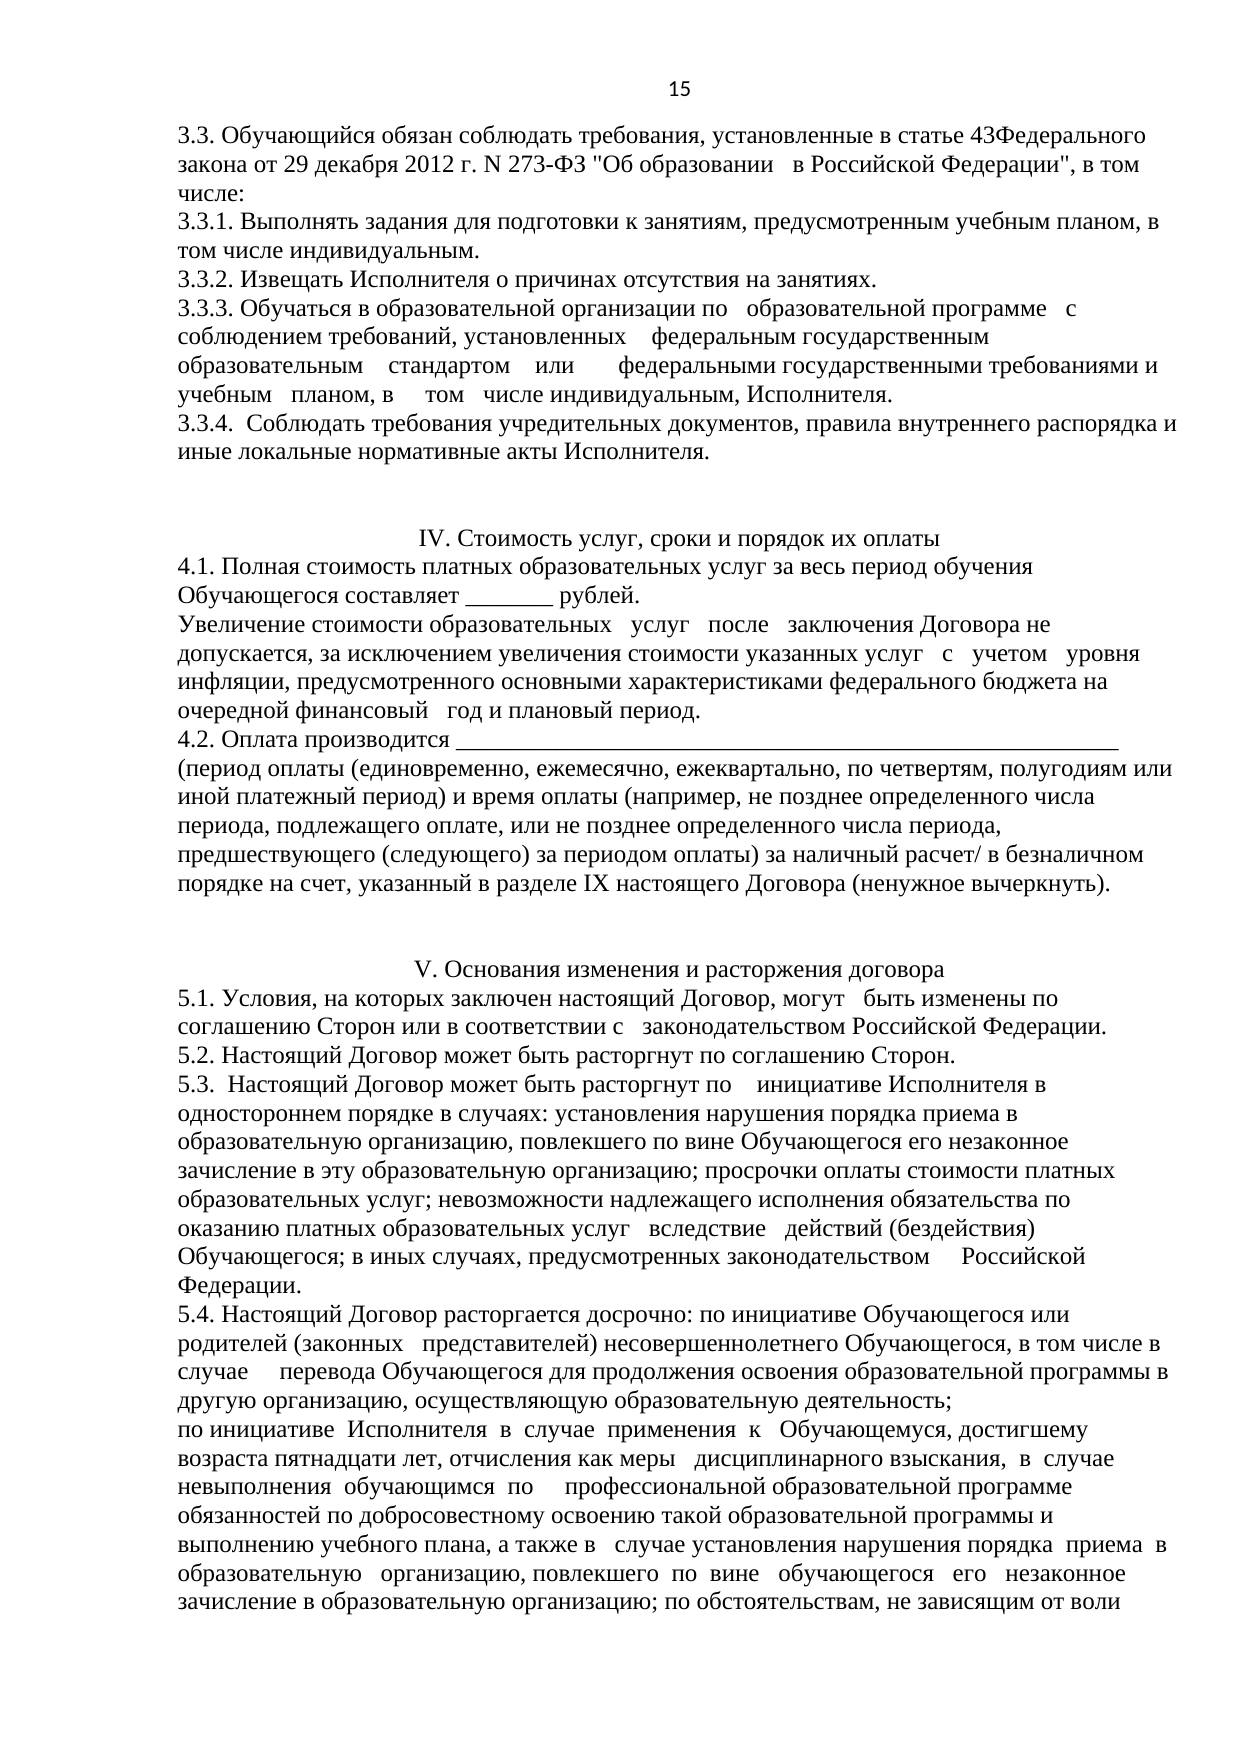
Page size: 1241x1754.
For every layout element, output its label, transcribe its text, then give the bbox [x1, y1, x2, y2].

text Федерации. [177, 1270, 1181, 1299]
text 5.4. Настоящий Договор расторгается досрочно: по инициативе Обучающегося или родителей (законных представителей) несовершеннолетнего Обучающегося, в том числе в случае перевода Обучающегося для продолжения освоения образовательной программы в другую организацию, осуществляющую образовательную деятельность; [177, 1299, 1181, 1414]
text 3.3. Обучающийся обязан соблюдать требования, установленные в статье 43Федерального закона от 29 декабря 2012 г. N 273-ФЗ "Об образовании в Российской Федерации", в том числе: [177, 120, 1181, 206]
text IV. Стоимость услуг, сроки и порядок их оплаты [177, 523, 1181, 551]
text 5.3. Настоящий Договор может быть расторгнут по инициативе Исполнителя в одностороннем порядке в случаях: установления нарушения порядка приема в образовательную организацию, повлекшего по вине Обучающегося его незаконное зачисление в эту образовательную организацию; просрочки оплаты стоимости платных образовательных услуг; невозможности надлежащего исполнения обязательства по оказанию платных образовательных услуг вследствие действий (бездействия) [177, 1069, 1181, 1241]
text Обучающегося; в иных случаях, предусмотренных законодательством Российской [177, 1241, 1181, 1270]
text 5.1. Условия, на которых заключен настоящий Договор, могут быть изменены по соглашению Сторон или в соответствии с законодательством Российской Федерации. [177, 983, 1181, 1040]
text 4.1. Полная стоимость платных образовательных услуг за весь период обучения Обучающегося составляет _______ рублей. [177, 551, 1181, 609]
text V. Основания изменения и расторжения договора [177, 954, 1181, 983]
text Увеличение стоимости образовательных услуг после заключения Договора не допускается, за исключением увеличения стоимости указанных услуг с учетом уровня инфляции, предусмотренного основными характеристиками федерального бюджета на очередной финансовый год и плановый период. [177, 609, 1181, 724]
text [177, 1414, 1181, 1615]
text 3.3.2. Извещать Исполнителя о причинах отсутствия на занятиях. [177, 264, 1181, 293]
text 3.3.4. Соблюдать требования учредительных документов, правила внутреннего распорядка и иные локальные нормативные акты Исполнителя. [177, 408, 1181, 465]
text 3.3.1. Выполнять задания для подготовки к занятиям, предусмотренным учебным планом, в том числе индивидуальным. [177, 206, 1181, 264]
text 5.2. Настоящий Договор может быть расторгнут по соглашению Сторон. [177, 1040, 1181, 1069]
text 3.3.3. Обучаться в образовательной организации по образовательной программе с соблюдением требований, установленных федеральным государственным образовательным стандартом или федеральными государственными требованиями и учебным планом, в том числе индивидуальным, Исполнителя. [177, 293, 1181, 408]
text 4.2. Оплата производится _____________________________________________________ [177, 724, 1181, 753]
text (период оплаты (единовременно, ежемесячно, ежеквартально, по четвертям, полугодиям или иной платежный период) и время оплаты (например, не позднее определенного числа периода, подлежащего оплате, или не позднее определенного числа периода, предшествующего (следующего) за периодом оплаты) за наличный расчет/ в безналичном порядке на счет, указанный в разделе IX настоящего Договора (ненужное вычеркнуть). [177, 753, 1181, 896]
